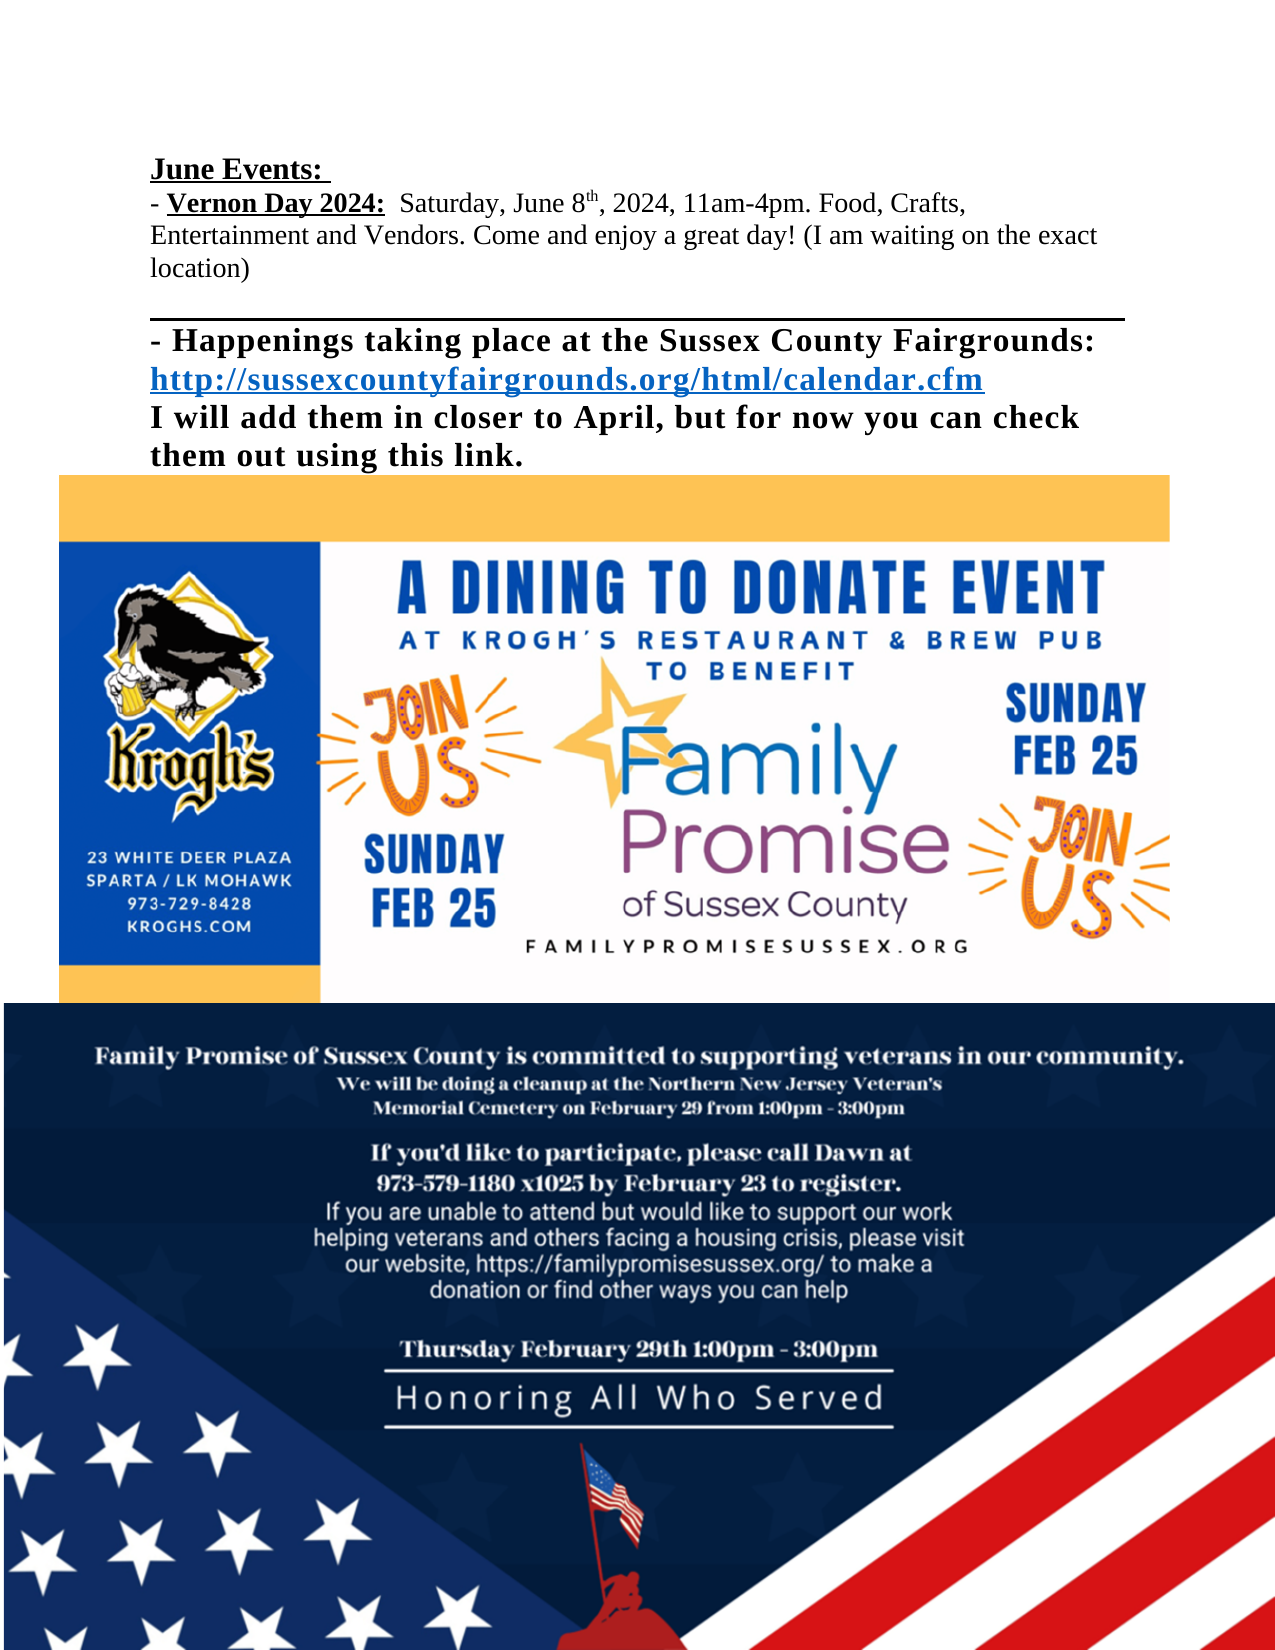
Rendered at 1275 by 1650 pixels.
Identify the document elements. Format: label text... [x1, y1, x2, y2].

text http://sussexcountyfairgrounds.org/html/calendar.cfm [150, 359, 1125, 397]
text - Happenings taking place at the Sussex County Fairgrounds: [150, 321, 1125, 359]
text - Vernon Day 2024: Saturday, June 8th, 2024, 11am-4pm. Food, Crafts, Entertainment and Vendors. Come and enjoy a great day! (I am waiting on the exact location) [150, 186, 1125, 283]
text I will add them in closer to April, but for now you can check them out using this link. [150, 397, 1125, 474]
text June Events: [150, 150, 1125, 186]
picture [3, 475, 1275, 1650]
